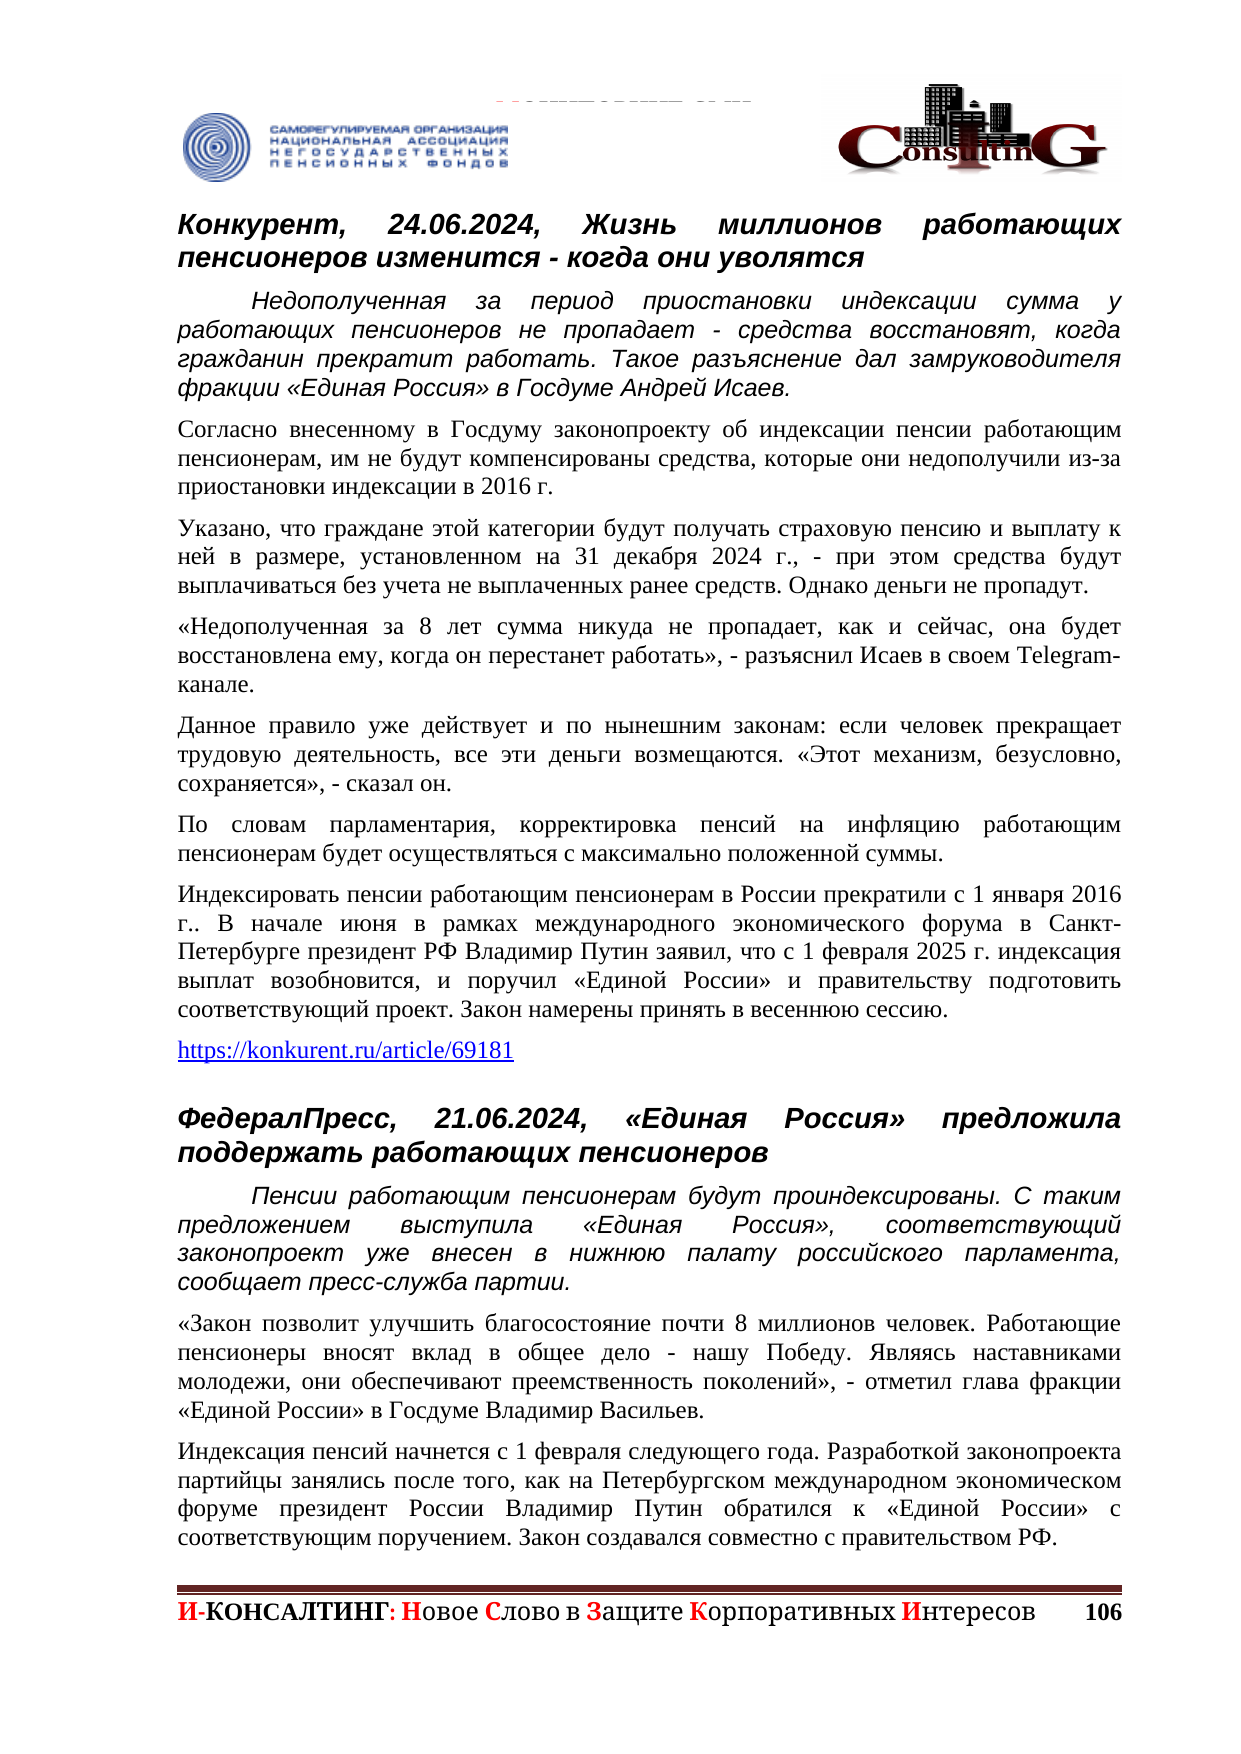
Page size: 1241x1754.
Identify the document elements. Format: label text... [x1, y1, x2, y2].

subtitle ФедералПресс, 21.06.2024, «Единая Россия» предложила поддержать работающих пенсионеров [177, 1101, 1122, 1168]
subtitle Недополученная за период приостановки индексации сумма у работающих пенсионеров не пропадает - средства восстановят, когда гражданин прекратит работать. Такое разъяснение дал замруководителя фракции «Единая Россия» в Госдуме Андрей Исаев. [177, 286, 1122, 401]
text https://konkurent.ru/article/69181 [177, 1035, 1122, 1064]
text «Недополученная за 8 лет сумма никуда не пропадает, как и сейчас, она будет восстановлена ему, когда он перестанет работать», - разъяснил Исаев в своем Telegram-канале. [177, 611, 1122, 698]
text «Закон позволит улучшить благосостояние почти 8 миллионов человек. Работающие пенсионеры вносят вклад в общее дело - нашу Победу. Являясь наставниками молодежи, они обеспечивают преемственность поколений», - отметил глава фракции «Единой России» в Госдуме Владимир Васильев. [177, 1308, 1122, 1423]
subtitle Конкурент, 24.06.2024, Жизнь миллионов работающих пенсионеров изменится - когда они уволятся [177, 207, 1122, 274]
text Индексировать пенсии работающим пенсионерам в России прекратили с 1 января 2016 г.. В начале июня в рамках международного экономического форума в Санкт-Петербурге президент РФ Владимир Путин заявил, что с 1 февраля 2025 г. индексация выплат возобновится, и поручил «Единой России» и правительству подготовить соответствующий проект. Закон намерены принять в весеннюю сессию. [177, 879, 1122, 1023]
text Индексация пенсий начнется с 1 февраля следующего года. Разработкой законопроекта партийцы занялись после того, как на Петербургском международном экономическом форуме президент России Владимир Путин обратился к «Единой России» с соответствующим поручением. Закон создавался совместно с правительством РФ. [177, 1436, 1122, 1551]
picture [821, 73, 1122, 182]
text Согласно внесенному в Госдуму законопроекту об индексации пенсии работающим пенсионерам, им не будут компенсированы средства, которые они недополучили из-за приостановки индексации в 2016 г. [177, 414, 1122, 500]
text Данное правило уже действует и по нынешним законам: если человек прекращает трудовую деятельность, все эти деньги возмещаются. «Этот механизм, безусловно, сохраняется», - сказал он. [177, 710, 1122, 796]
picture [183, 113, 508, 182]
text По словам парламентария, корректировка пенсий на инфляцию работающим пенсионерам будет осуществляться с максимально положенной суммы. [177, 809, 1122, 866]
subtitle Пенсии работающим пенсионерам будут проиндексированы. С таким предложением выступила «Единая Россия», соответствующий законопроект уже внесен в нижнюю палату российского парламента, сообщает пресс-служба партии. [177, 1181, 1122, 1296]
text Указано, что граждане этой категории будут получать страховую пенсию и выплату к ней в размере, установленном на 31 декабря 2024 г., - при этом средства будут выплачиваться без учета не выплаченных ранее средств. Однако деньги не пропадут. [177, 513, 1122, 599]
